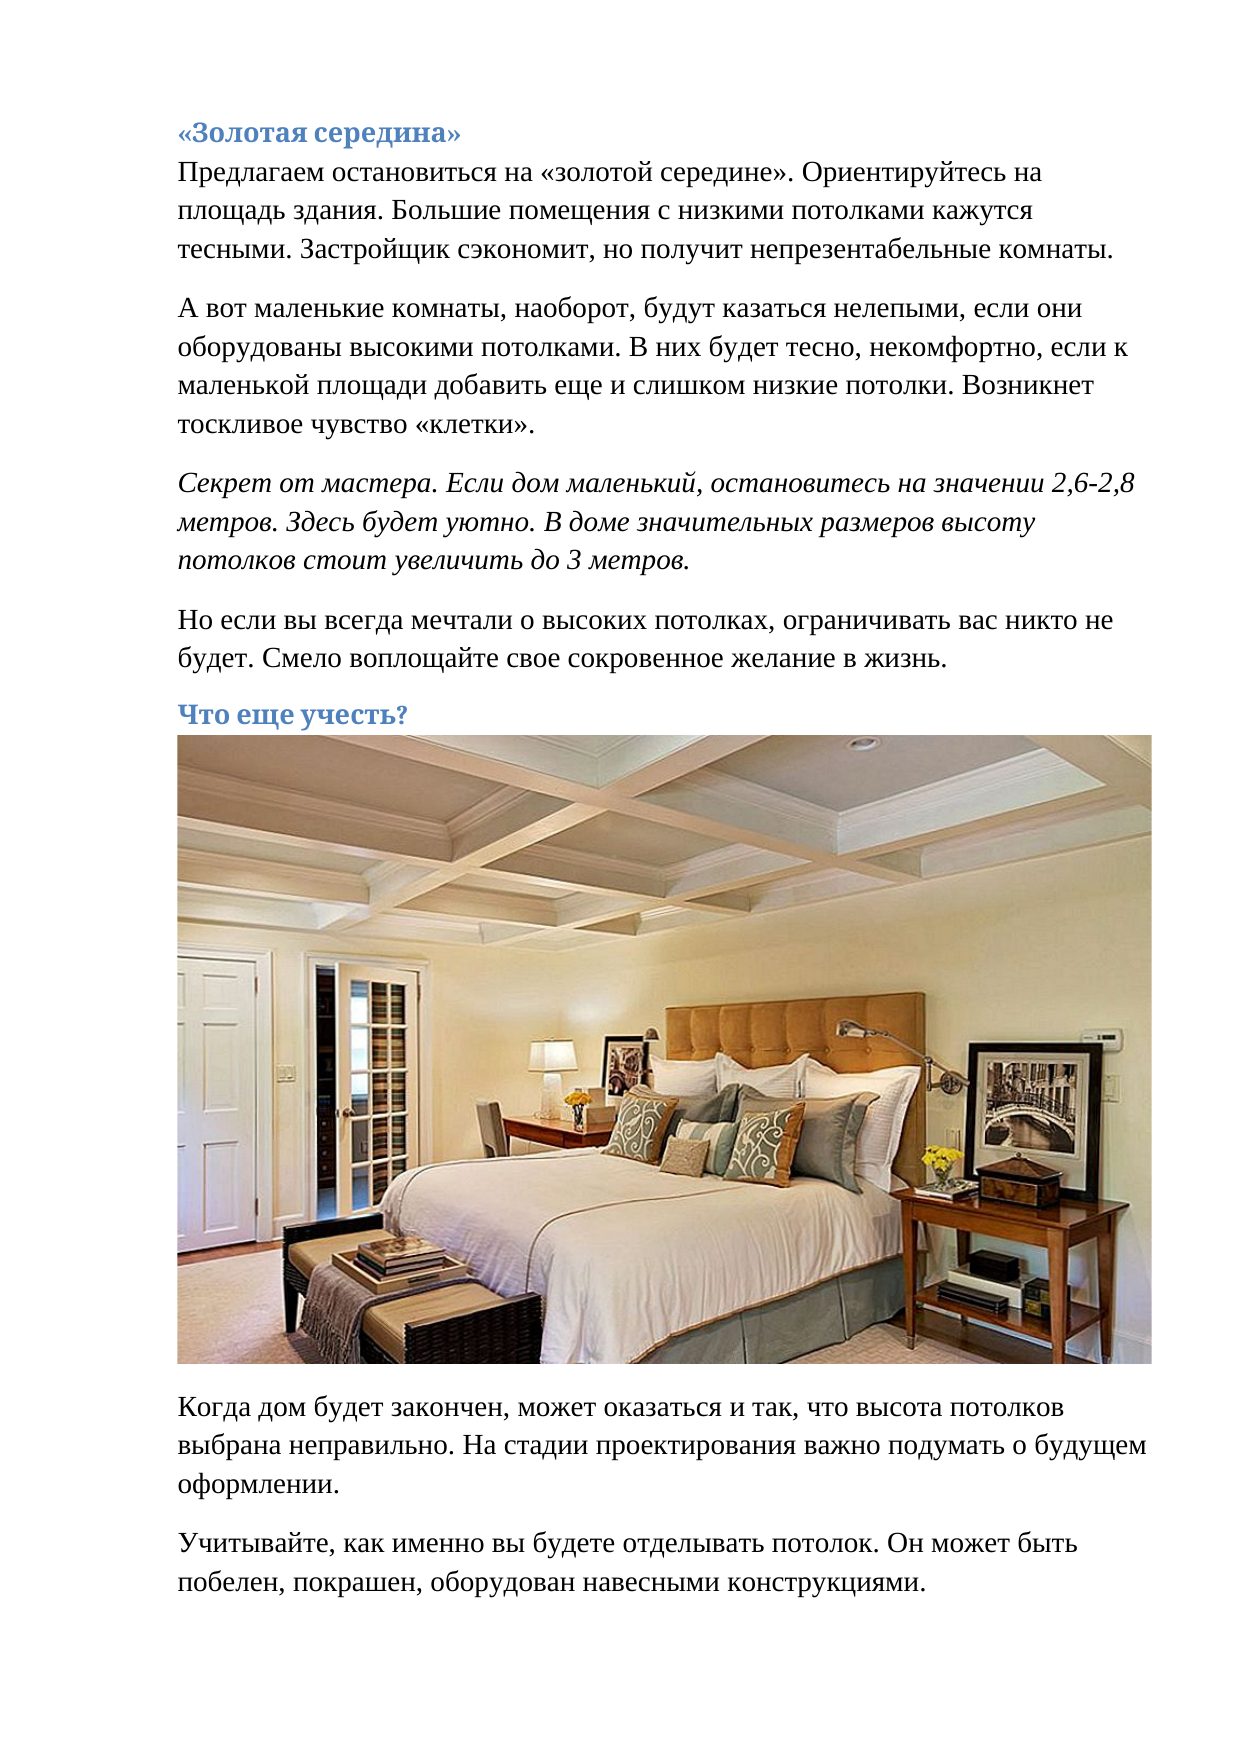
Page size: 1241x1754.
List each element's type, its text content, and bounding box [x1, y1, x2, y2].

text Предлагаем остановиться на «золотой середине». Ориентируйтесь на площадь здания. Большие помещения с низкими потолками кажутся тесными. Застройщик сэкономит, но получит непрезентабельные комнаты. [177, 154, 1152, 264]
text Секрет от мастера. Если дом маленький, остановитесь на значении 2,6-2,8 метров. Здесь будет уютно. В доме значительных размеров высоту потолков стоит увеличить до 3 метров. [177, 465, 1152, 576]
text Но если вы всегда мечтали о высоких потолках, ограничивать вас никто не будет. Смело воплощайте свое сокровенное желание в жизнь. [177, 602, 1152, 674]
picture [177, 735, 1152, 1364]
text Учитывайте, как именно вы будете отделывать потолок. Он может быть побелен, покрашен, оборудован навесными конструкциями. [177, 1525, 1152, 1597]
text Когда дом будет закончен, может оказаться и так, что высота потолков выбрана неправильно. На стадии проектирования важно подумать о будущем оформлении. [177, 1389, 1152, 1499]
text А вот маленькие комнаты, наоборот, будут казаться нелепыми, если они оборудованы высокими потолками. В них будет тесно, некомфортно, если к маленькой площади добавить еще и слишком низкие потолки. Возникнет тоскливое чувство «клетки». [177, 290, 1152, 439]
subtitle Что еще учесть? [177, 700, 1152, 731]
subtitle «Золотая середина» [177, 118, 1152, 149]
